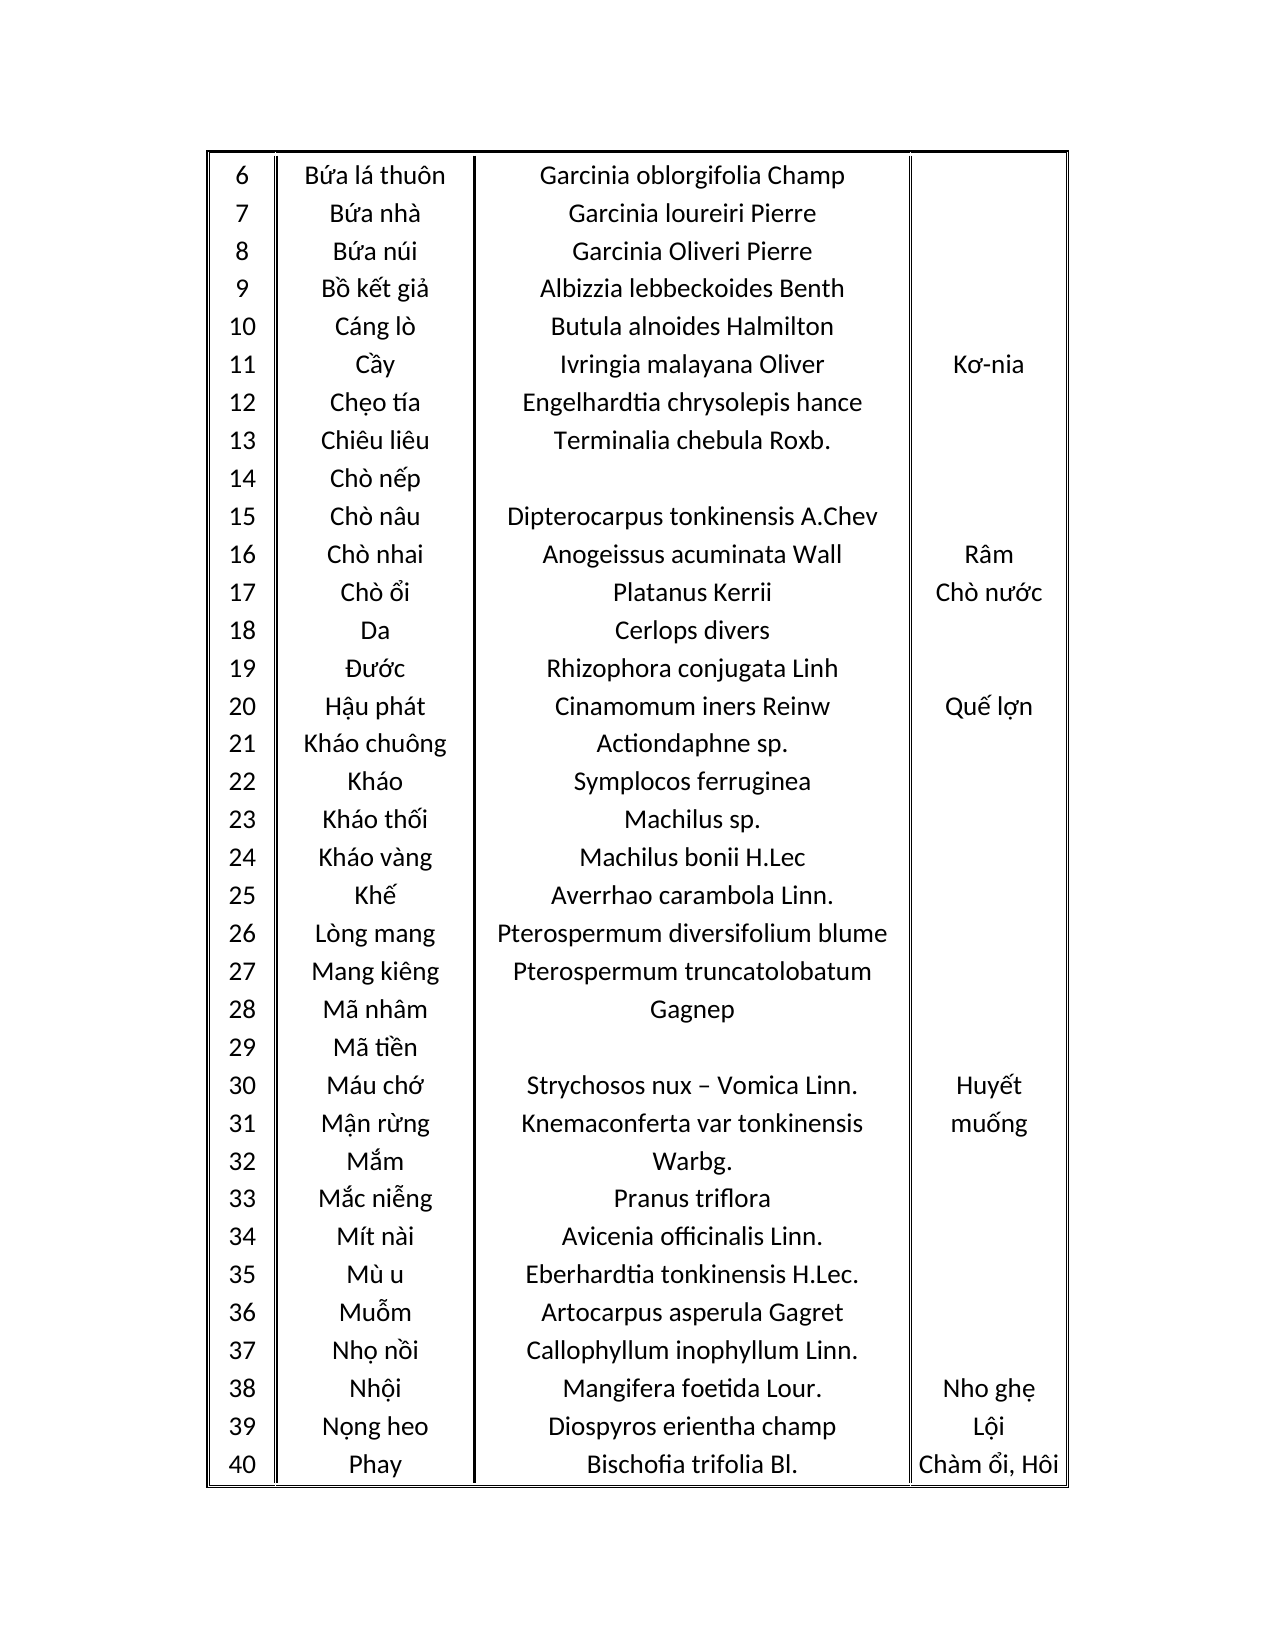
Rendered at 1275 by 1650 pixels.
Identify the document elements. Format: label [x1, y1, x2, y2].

table_cell [474, 153, 911, 1485]
table_cell [911, 153, 1066, 1485]
table_cell [210, 152, 276, 1485]
table_cell [276, 153, 474, 1485]
